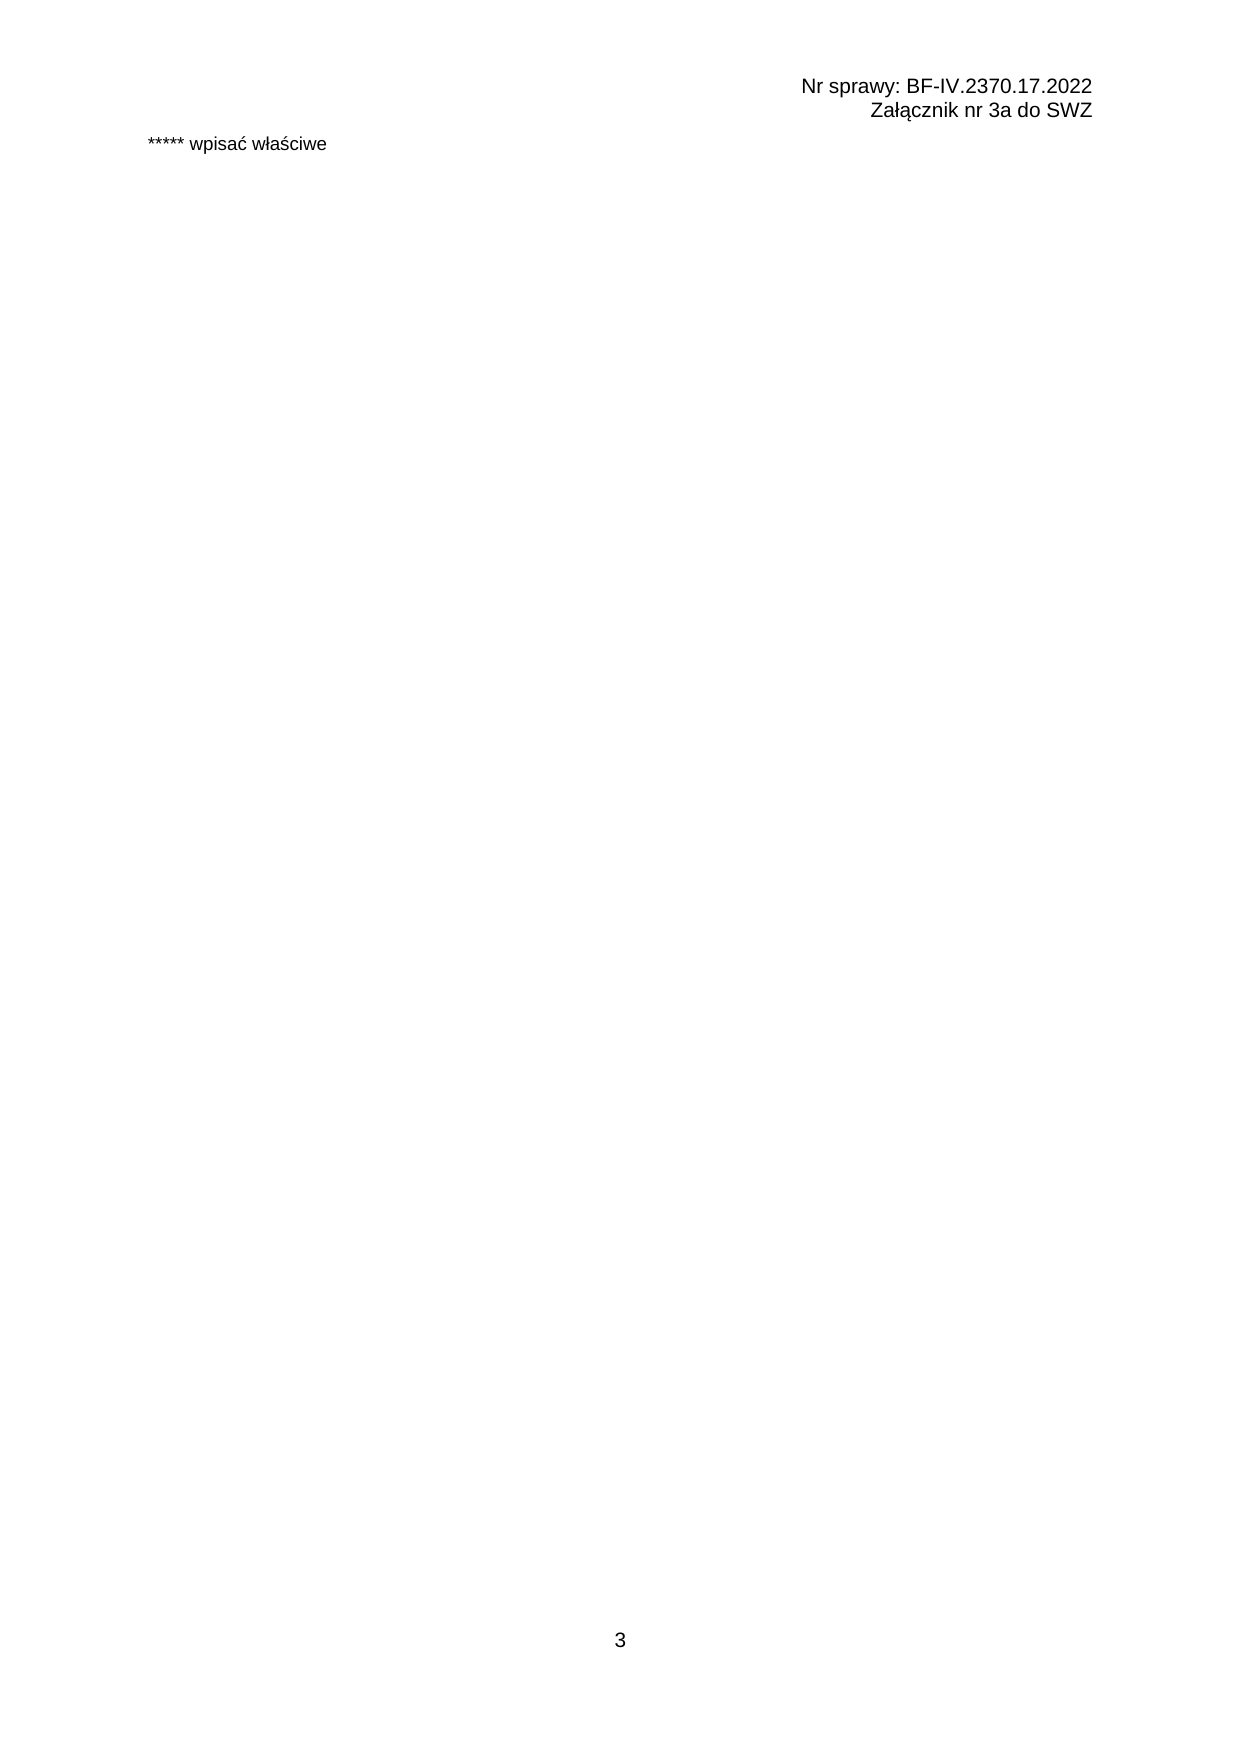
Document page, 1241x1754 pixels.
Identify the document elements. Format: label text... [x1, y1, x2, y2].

text ***** wpisać właściwe [148, 133, 1093, 154]
